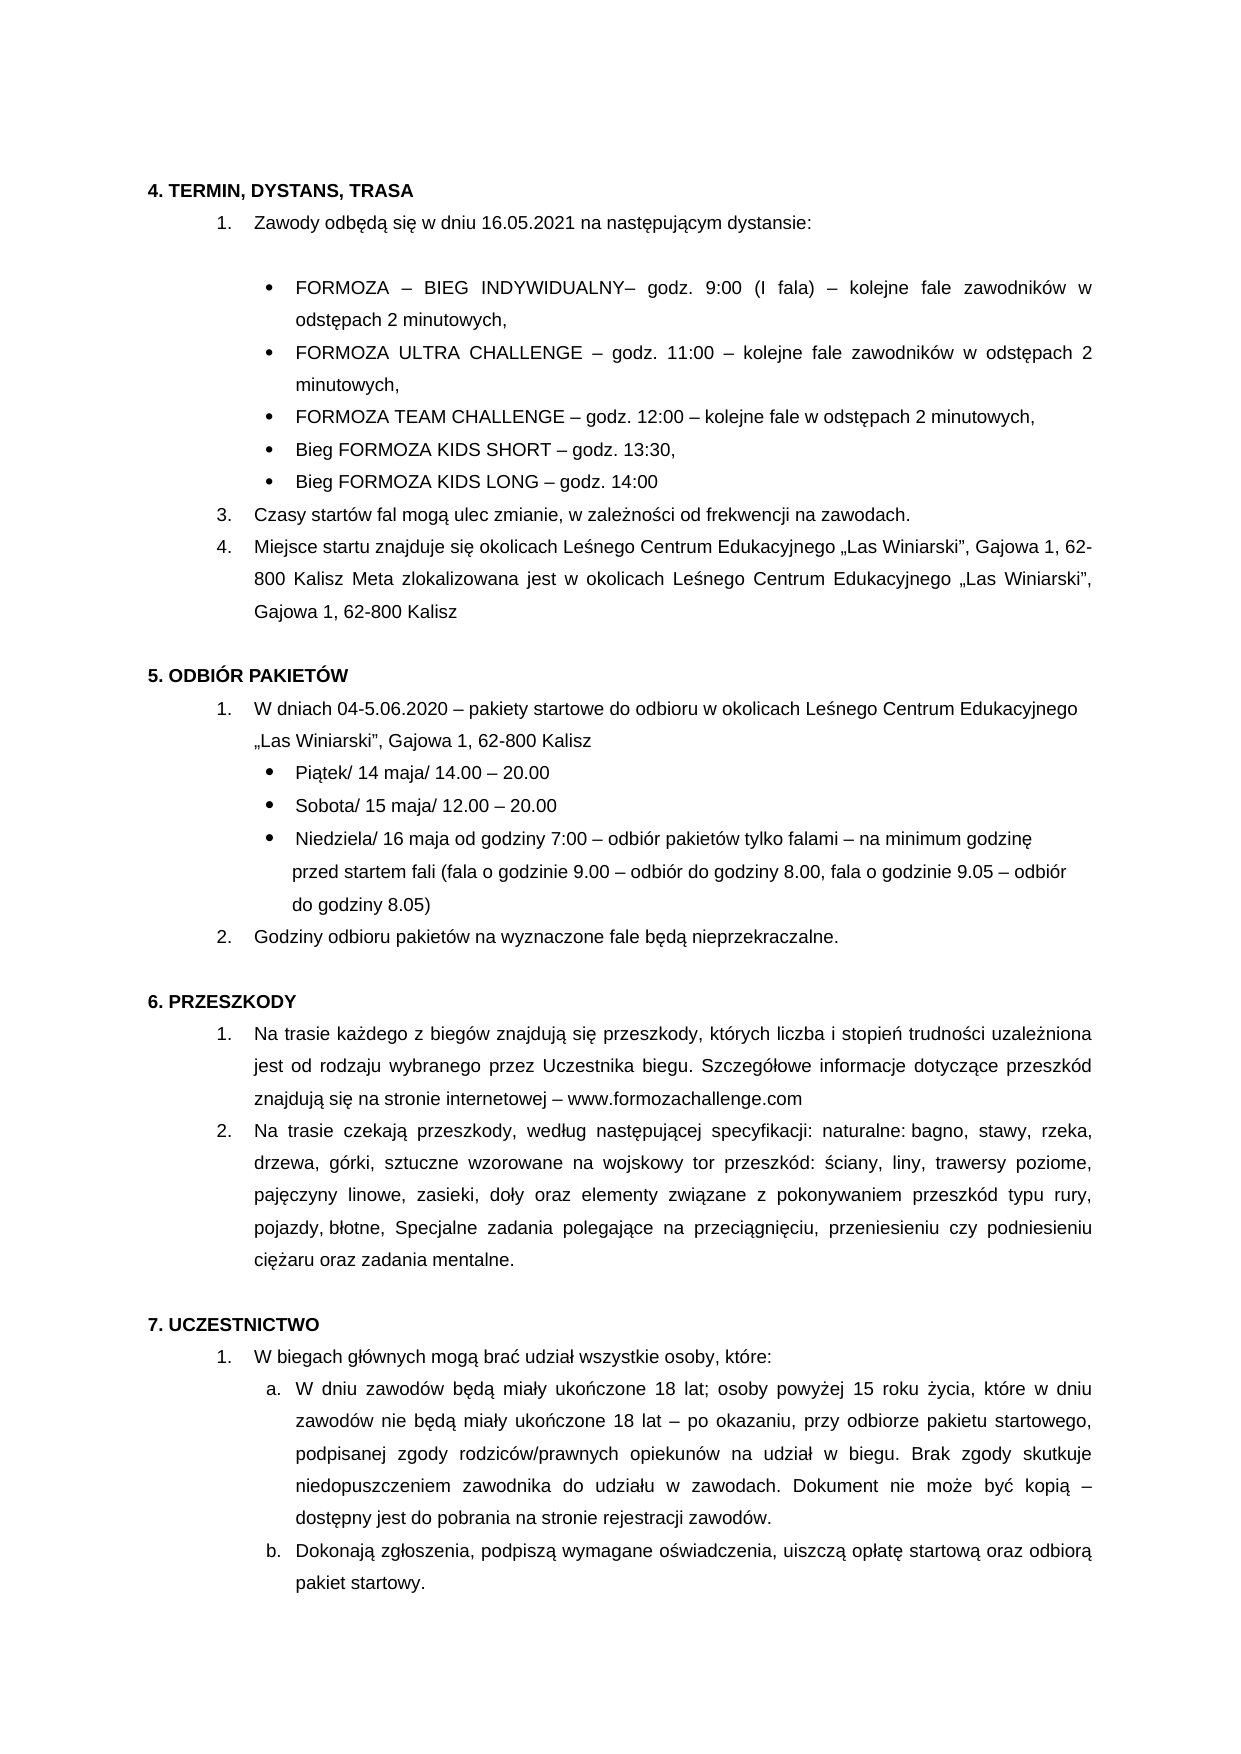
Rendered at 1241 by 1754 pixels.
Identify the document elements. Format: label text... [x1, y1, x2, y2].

list W biegach głównych mogą brać udział wszystkie osoby, które: [216, 1346, 1093, 1367]
text przed startem fali (fala o godzinie 9.00 – odbiór do godziny 8.00, fala o godzinie 9.05 – odbiór [266, 861, 1093, 883]
text 7. UCZESTNICTWO [148, 1313, 1093, 1335]
list Na trasie czekają przeszkody, według następującej specyfikacji: naturalne: bagno, stawy, rzeka, drzewa, górki, sztuczne wzorowane na wojskowy tor przeszkód: ściany, liny, trawersy poziome, pajęczyny linowe, zasieki, doły oraz elementy związane z pokonywaniem przeszkód typu rury, pojazdy, błotne, Specjalne zadania polegające na przeciągnięciu, przeniesieniu czy podniesieniu ciężaru oraz zadania mentalne. [216, 1120, 1093, 1270]
list Sobota/ 15 maja/ 12.00 – 20.00 [251, 795, 1093, 817]
text 4. TERMIN, DYSTANS, TRASA [148, 180, 1093, 201]
list Bieg FORMOZA KIDS SHORT – godz. 13:30, [266, 439, 1093, 460]
list FORMOZA ULTRA CHALLENGE – godz. 11:00 – kolejne fale zawodników w odstępach 2 minutowych, [266, 341, 1093, 395]
list Czasy startów fal mogą ulec zmianie, w zależności od frekwencji na zawodach. [216, 504, 1093, 525]
list W dniu zawodów będą miały ukończone 18 lat; osoby powyżej 15 roku życia, które w dniu zawodów nie będą miały ukończone 18 lat – po okazaniu, przy odbiorze pakietu startowego, podpisanej zgody rodziców/prawnych opiekunów na udział w biegu. Brak zgody skutkuje niedopuszczeniem zawodnika do udziału w zawodach. Dokument nie może być kopią – dostępny jest do pobrania na stronie rejestracji zawodów. [266, 1378, 1093, 1529]
list Niedziela/ 16 maja od godziny 7:00 – odbiór pakietów tylko falami – na minimum godzinę [251, 828, 1093, 850]
text 6. PRZESZKODY [148, 991, 1093, 1012]
list FORMOZA – BIEG INDYWIDUALNY– godz. 9:00 (I fala) – kolejne fale zawodników w odstępach 2 minutowych, [266, 277, 1093, 331]
list Na trasie każdego z biegów znajdują się przeszkody, których liczba i stopień trudności uzależniona jest od rodzaju wybranego przez Uczestnika biegu. Szczegółowe informacje dotyczące przeszkód znajdują się na stronie internetowej – www.formozachallenge.com [216, 1023, 1093, 1109]
list Zawody odbędą się w dniu 16.05.2021 na następującym dystansie: [216, 212, 1093, 234]
list W dniach 04-5.06.2020 – pakiety startowe do odbioru w okolicach Leśnego Centrum Edukacyjnego „Las Winiarski”, Gajowa 1, 62-800 Kalisz [216, 697, 1093, 751]
list Piątek/ 14 maja/ 14.00 – 20.00 [251, 762, 1093, 784]
list FORMOZA TEAM CHALLENGE – godz. 12:00 – kolejne fale w odstępach 2 minutowych, [266, 406, 1093, 428]
text do godziny 8.05) [266, 894, 1093, 915]
list Miejsce startu znajduje się okolicach Leśnego Centrum Edukacyjnego „Las Winiarski”, Gajowa 1, 62-800 Kalisz Meta zlokalizowana jest w okolicach Leśnego Centrum Edukacyjnego „Las Winiarski”, Gajowa 1, 62-800 Kalisz [216, 536, 1093, 622]
list Bieg FORMOZA KIDS LONG – godz. 14:00 [266, 471, 1093, 493]
text 5. ODBIÓR PAKIETÓW [148, 665, 1093, 687]
list Godziny odbioru pakietów na wyznaczone fale będą nieprzekraczalne. [216, 926, 1093, 947]
list Dokonają zgłoszenia, podpiszą wymagane oświadczenia, uiszczą opłatę startową oraz odbiorą pakiet startowy. [266, 1539, 1093, 1593]
